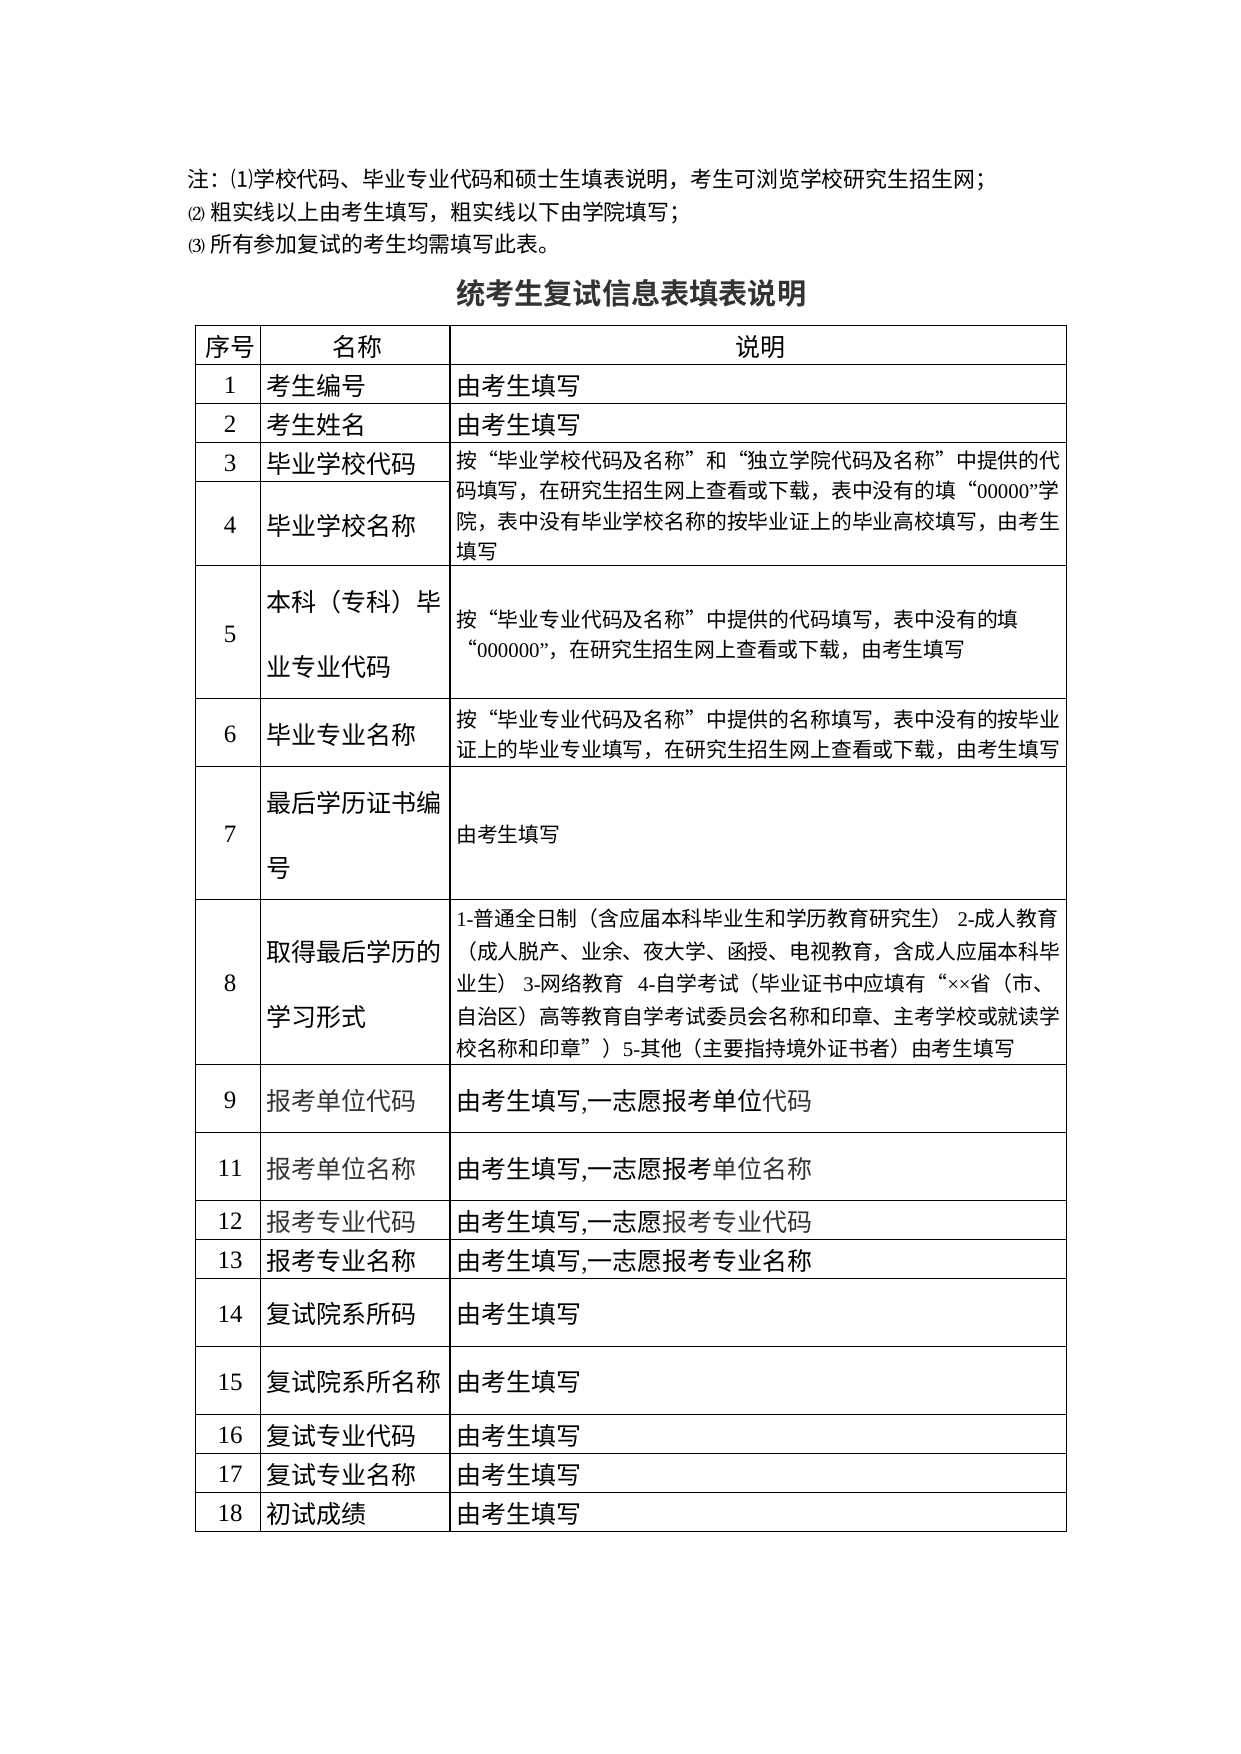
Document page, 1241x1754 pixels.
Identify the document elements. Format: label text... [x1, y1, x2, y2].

table_cell 17 [196, 1454, 260, 1492]
table_cell 复试院系所名称 [261, 1347, 449, 1413]
text 统考生复试信息表填表说明 [187, 259, 1075, 324]
table_cell 由考生填写 [451, 1347, 1066, 1413]
table_cell 由考生填写 [451, 1454, 1066, 1492]
table_cell 13 [196, 1240, 260, 1278]
table_cell 按“毕业专业代码及名称”中提供的名称填写，表中没有的按毕业证上的毕业专业填写，在研究生招生网上查看或下载，由考生填写 [451, 699, 1066, 766]
table_cell 由考生填写 [451, 1415, 1066, 1452]
table_cell 报考单位名称 [261, 1133, 449, 1200]
table_cell 12 [196, 1201, 260, 1239]
table_cell 最后学历证书编号 [261, 767, 449, 899]
table_cell 由考生填写,一志愿报考单位名称 [451, 1133, 1066, 1200]
table_cell 由考生填写,一志愿报考单位代码 [451, 1065, 1066, 1132]
table_cell 6 [196, 699, 260, 766]
table_cell 7 [196, 767, 260, 899]
table_cell 毕业学校名称 [261, 482, 449, 565]
table_header 名称 [261, 326, 449, 363]
table_cell 2 [196, 404, 260, 442]
table_cell 报考单位代码 [261, 1065, 449, 1132]
table_cell 由考生填写 [451, 1493, 1066, 1531]
table_cell 9 [196, 1065, 260, 1132]
table_cell 15 [196, 1347, 260, 1413]
table_cell 3 [196, 443, 260, 481]
table_cell 初试成绩 [261, 1493, 449, 1531]
table_cell 按“毕业学校代码及名称”和“独立学院代码及名称”中提供的代码填写，在研究生招生网上查看或下载，表中没有的填“00000”学院，表中没有毕业学校名称的按毕业证上的毕业高校填写，由考生填写 [451, 443, 1066, 565]
table_cell 由考生填写,一志愿报考专业代码 [451, 1201, 1066, 1239]
table_cell 考生编号 [261, 365, 449, 403]
table_cell 16 [196, 1415, 260, 1452]
table_cell 毕业学校代码 [261, 443, 449, 481]
table_cell 考生姓名 [261, 404, 449, 442]
table_cell 按“毕业专业代码及名称”中提供的代码填写，表中没有的填“000000”，在研究生招生网上查看或下载，由考生填写 [451, 566, 1066, 698]
table_cell 1-普通全日制（含应届本科毕业生和学历教育研究生） 2-成人教育（成人脱产、业余、夜大学、函授、电视教育，含成人应届本科毕业生） 3-网络教育 4-自学考试（毕业证书中应填有“××省（市、自治区）高等教育自学考试委员会名称和印章、主考学校或就读学校名称和印章”）5-其他（主要指持境外证书者）由考生填写 [451, 900, 1066, 1064]
text ⑵粗实线以上由考生填写，粗实线以下由学院填写； [187, 194, 1075, 227]
table_cell 由考生填写 [451, 365, 1066, 403]
table_cell 复试专业名称 [261, 1454, 449, 1492]
table_cell 报考专业名称 [261, 1240, 449, 1278]
table_cell 由考生填写 [451, 1279, 1066, 1346]
table_cell 4 [196, 482, 260, 565]
table_cell 毕业专业名称 [261, 699, 449, 766]
table_cell 11 [196, 1133, 260, 1200]
table_cell 8 [196, 900, 260, 1064]
table_cell 1 [196, 365, 260, 403]
table_cell 复试专业代码 [261, 1415, 449, 1452]
text ⑶所有参加复试的考生均需填写此表。 [187, 227, 1075, 259]
table_cell 由考生填写 [451, 767, 1066, 899]
table_header 序号 [196, 326, 260, 363]
table_cell 由考生填写 [451, 404, 1066, 442]
table_cell 复试院系所码 [261, 1279, 449, 1346]
table_cell 5 [196, 566, 260, 698]
table_header 说明 [451, 326, 1066, 363]
table_cell 14 [196, 1279, 260, 1346]
table_cell 18 [196, 1493, 260, 1531]
table_cell 由考生填写,一志愿报考专业名称 [451, 1240, 1066, 1278]
text 注：⑴学校代码、毕业专业代码和硕士生填表说明，考生可浏览学校研究生招生网； [187, 162, 1075, 194]
table_cell 报考专业代码 [261, 1201, 449, 1239]
table_cell 取得最后学历的学习形式 [261, 900, 449, 1064]
table_cell 本科（专科）毕业专业代码 [261, 566, 449, 698]
